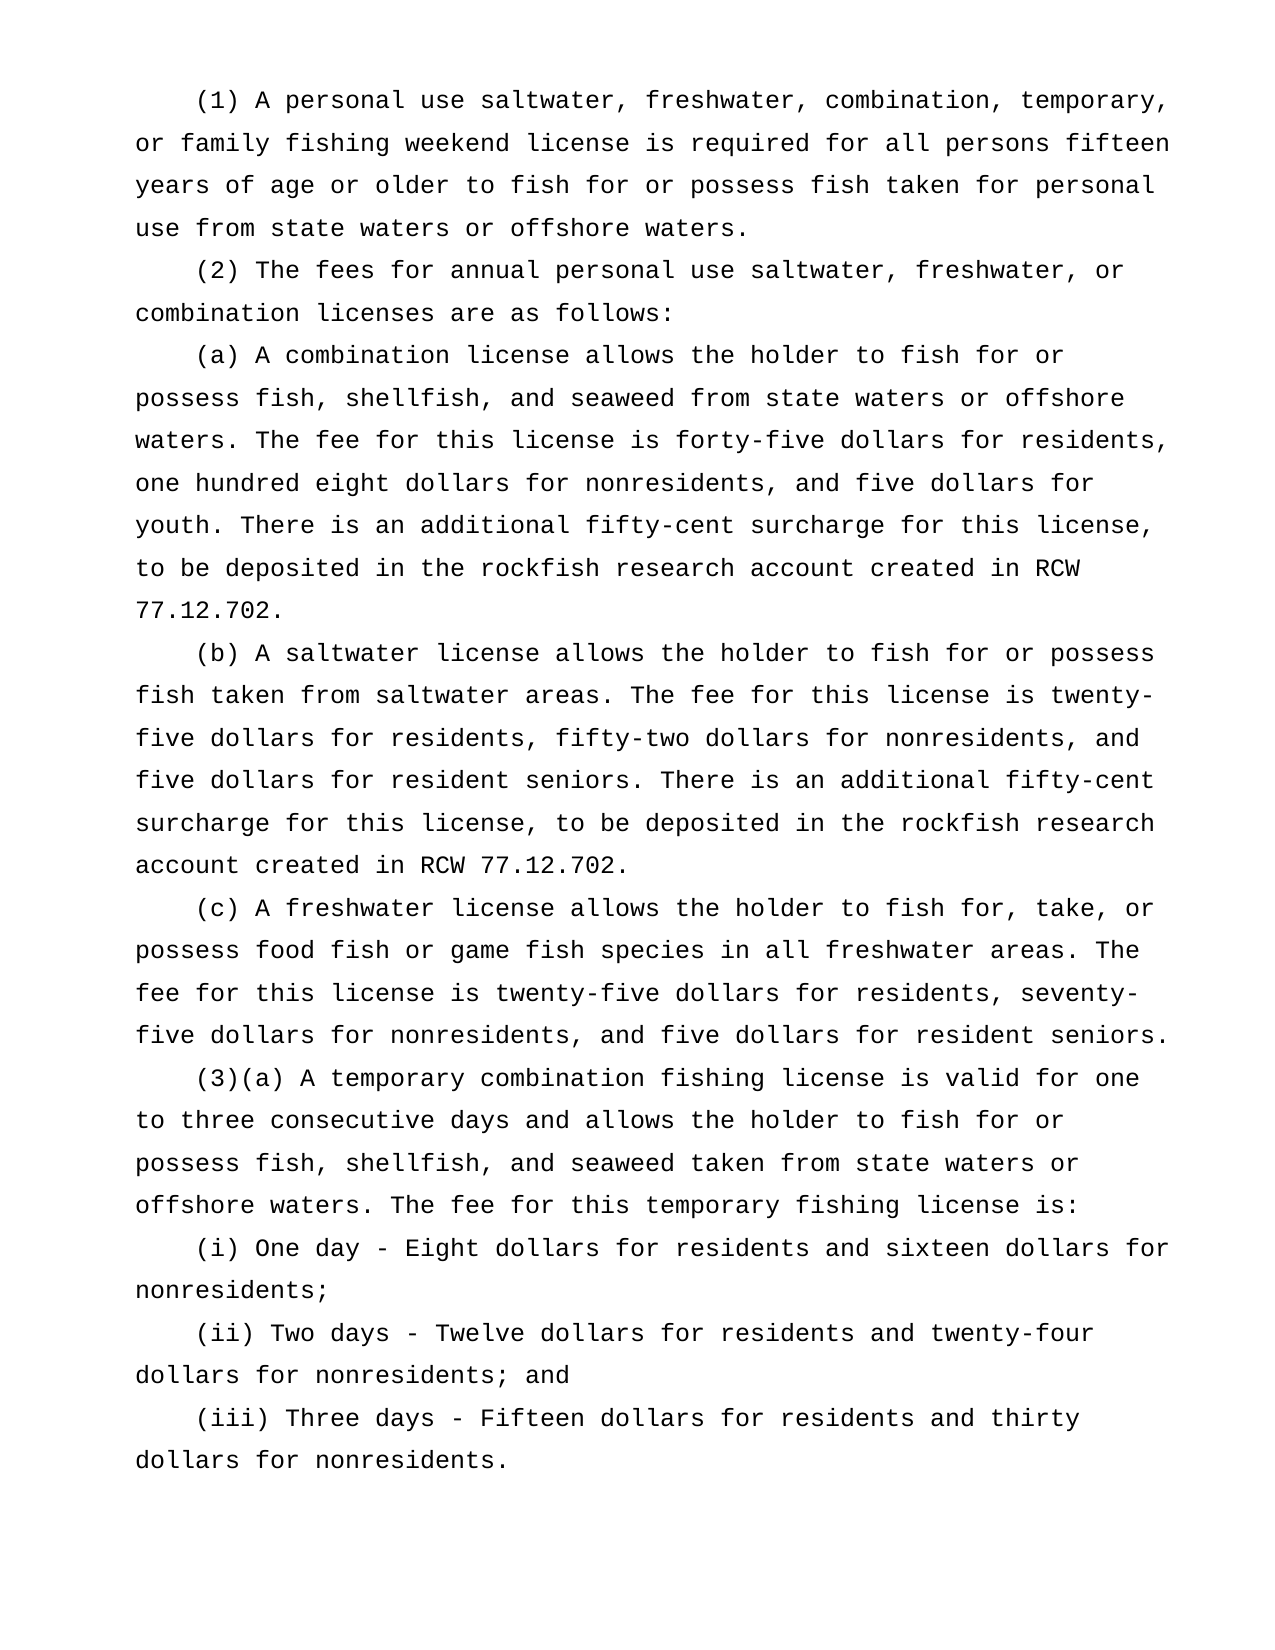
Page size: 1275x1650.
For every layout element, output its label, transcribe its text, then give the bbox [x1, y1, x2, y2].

text (3)(a) A temporary combination fishing license is valid for one to three consecutive days and allows the holder to fish for or possess fish, shellfish, and seaweed taken from state waters or offshore waters. The fee for this temporary fishing license is: [135, 1052, 1170, 1222]
text (2) The fees for annual personal use saltwater, freshwater, or combination licenses are as follows: [135, 245, 1170, 330]
text (c) A freshwater license allows the holder to fish for, take, or possess food fish or game fish species in all freshwater areas. The fee for this license is twenty-five dollars for residents, seventy-five dollars for nonresidents, and five dollars for resident seniors. [135, 882, 1170, 1052]
text (b) A saltwater license allows the holder to fish for or possess fish taken from saltwater areas. The fee for this license is twenty-five dollars for residents, fifty-two dollars for nonresidents, and five dollars for resident seniors. There is an additional fifty-cent surcharge for this license, to be deposited in the rockfish research account created in RCW 77.12.702. [135, 627, 1170, 882]
text (1) A personal use saltwater, freshwater, combination, temporary, or family fishing weekend license is required for all persons fifteen years of age or older to fish for or possess fish taken for personal use from state waters or offshore waters. [135, 75, 1170, 245]
text (a) A combination license allows the holder to fish for or possess fish, shellfish, and seaweed from state waters or offshore waters. The fee for this license is forty-five dollars for residents, one hundred eight dollars for nonresidents, and five dollars for youth. There is an additional fifty-cent surcharge for this license, to be deposited in the rockfish research account created in RCW 77.12.702. [135, 330, 1170, 627]
text (iii) Three days - Fifteen dollars for residents and thirty dollars for nonresidents. [135, 1392, 1170, 1477]
text (ii) Two days - Twelve dollars for residents and twenty-four dollars for nonresidents; and [135, 1307, 1170, 1392]
text (i) One day - Eight dollars for residents and sixteen dollars for nonresidents; [135, 1222, 1170, 1307]
